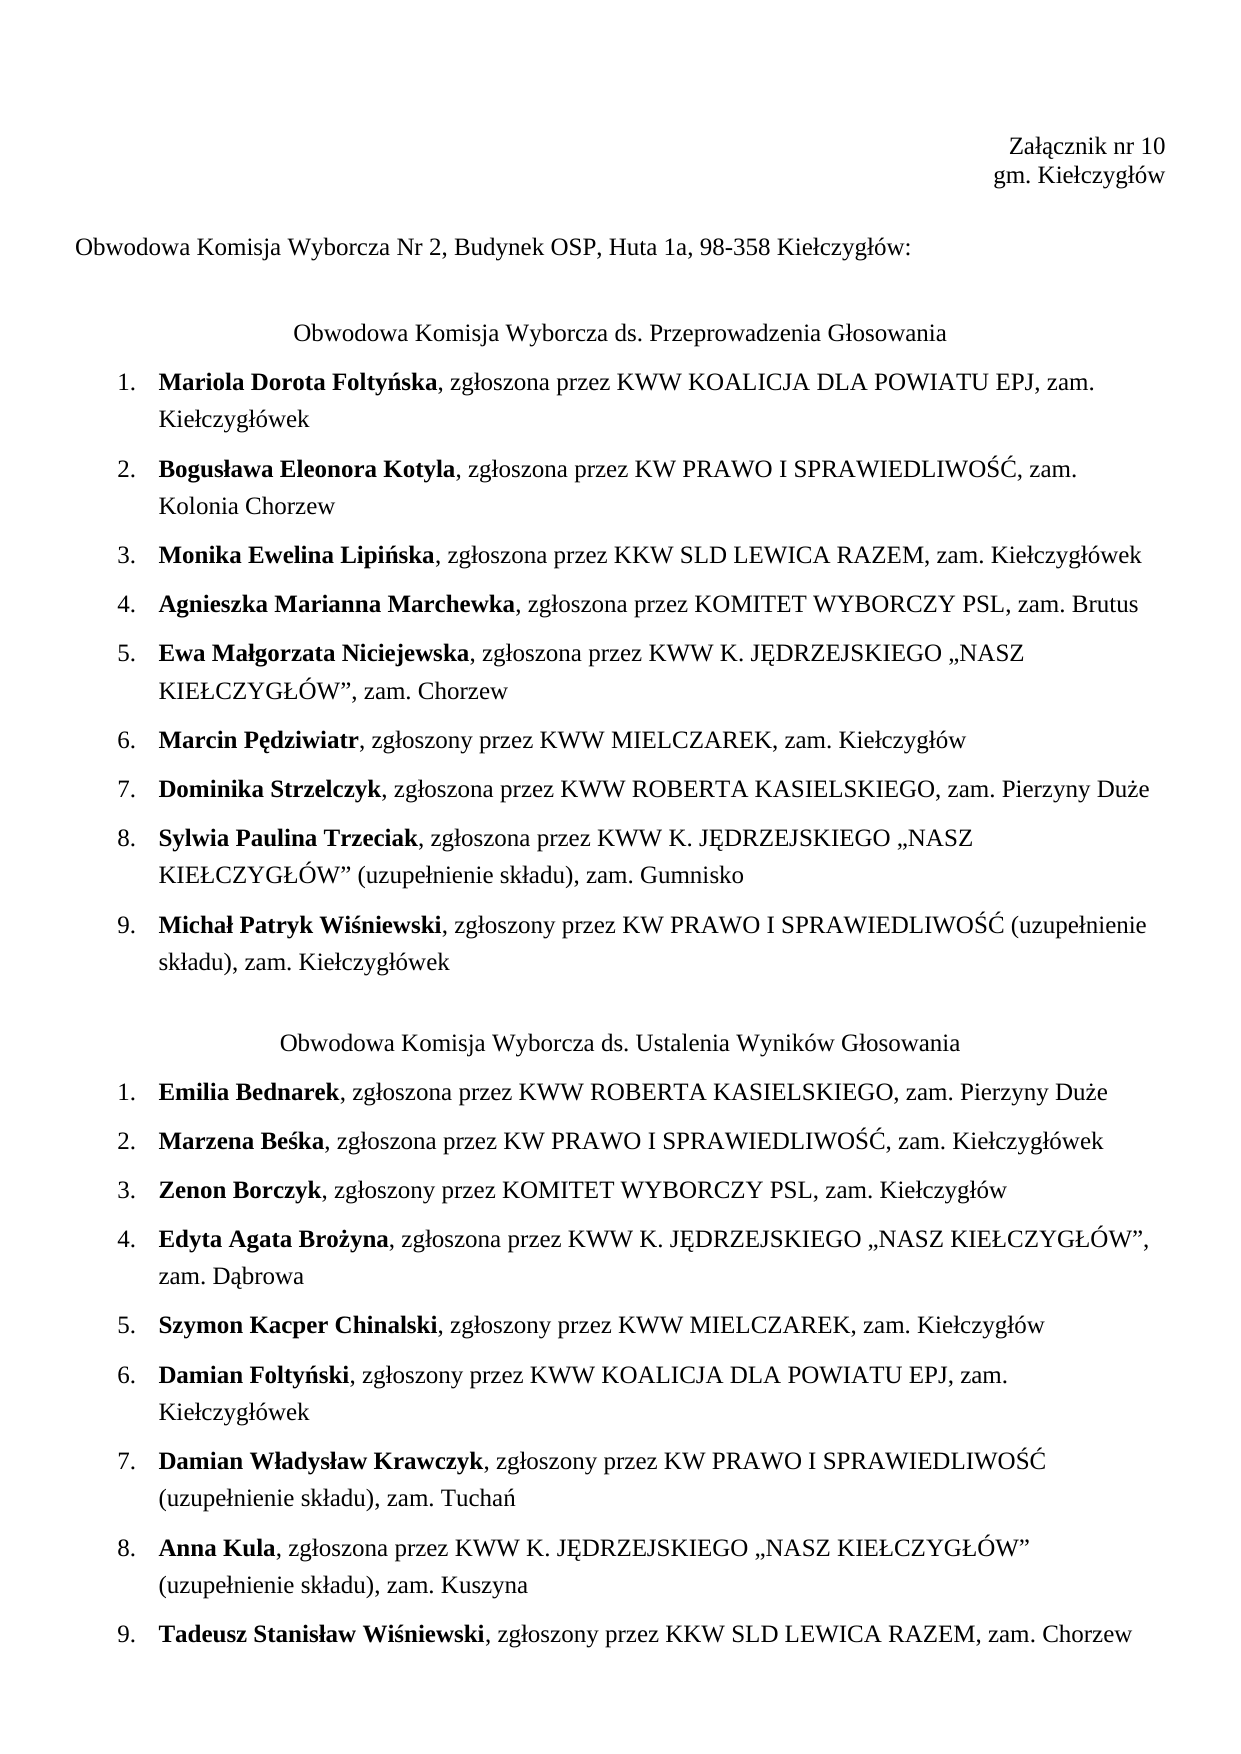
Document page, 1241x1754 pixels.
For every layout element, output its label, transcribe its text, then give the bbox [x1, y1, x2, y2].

table_cell Zenon Borczyk, zgłoszony przez KOMITET WYBORCZY PSL, zam. Kiełczygłów [147, 1169, 1166, 1218]
text Załącznik nr 10 [607, 131, 1165, 160]
table_cell 7. [74, 768, 147, 817]
text Obwodowa Komisja Wyborcza ds. Ustalenia Wyników Głosowania [75, 1028, 1165, 1056]
table_header 1. [74, 1071, 147, 1120]
text gm. Kiełczygłów [75, 160, 1165, 189]
table_cell 3. [74, 1169, 147, 1218]
table_cell Marzena Beśka, zgłoszona przez KW PRAWO I SPRAWIEDLIWOŚĆ, zam. Kiełczygłówek [147, 1120, 1166, 1169]
table_header Mariola Dorota Foltyńska, zgłoszona przez KWW KOALICJA DLA POWIATU EPJ, zam. Kiełczygłówek [147, 361, 1166, 448]
table_cell 9. [74, 904, 147, 990]
table_cell 9. [74, 1613, 147, 1662]
table_cell Dominika Strzelczyk, zgłoszona przez KWW ROBERTA KASIELSKIEGO, zam. Pierzyny Duże [147, 768, 1166, 817]
text Obwodowa Komisja Wyborcza Nr 2, Budynek OSP, Huta 1a, 98-358 Kiełczygłów: [75, 232, 1165, 261]
table_cell Damian Władysław Krawczyk, zgłoszony przez KW PRAWO I SPRAWIEDLIWOŚĆ (uzupełnienie składu), zam. Tuchań [147, 1440, 1166, 1527]
table_cell 6. [74, 1354, 147, 1440]
table_cell 5. [74, 1305, 147, 1354]
table_cell Bogusława Eleonora Kotyla, zgłoszona przez KW PRAWO I SPRAWIEDLIWOŚĆ, zam. Kolonia Chorzew [147, 448, 1166, 534]
table_cell Monika Ewelina Lipińska, zgłoszona przez KKW SLD LEWICA RAZEM, zam. Kiełczygłówek [147, 534, 1166, 583]
table_cell 2. [74, 1120, 147, 1169]
table_cell Tadeusz Stanisław Wiśniewski, zgłoszony przez KKW SLD LEWICA RAZEM, zam. Chorzew [147, 1613, 1166, 1662]
table_cell 2. [74, 448, 147, 534]
table_cell Anna Kula, zgłoszona przez KWW K. JĘDRZEJSKIEGO „NASZ KIEŁCZYGŁÓW” (uzupełnienie składu), zam. Kuszyna [147, 1527, 1166, 1613]
table_header 1. [74, 361, 147, 448]
table_cell Agnieszka Marianna Marchewka, zgłoszona przez KOMITET WYBORCZY PSL, zam. Brutus [147, 584, 1166, 633]
table_cell 7. [74, 1440, 147, 1527]
table_cell 4. [74, 584, 147, 633]
table_cell 5. [74, 633, 147, 719]
table_cell 6. [74, 719, 147, 768]
table_cell Edyta Agata Brożyna, zgłoszona przez KWW K. JĘDRZEJSKIEGO „NASZ KIEŁCZYGŁÓW”, zam. Dąbrowa [147, 1218, 1166, 1305]
text Obwodowa Komisja Wyborcza ds. Przeprowadzenia Głosowania [75, 318, 1165, 347]
table_cell 3. [74, 534, 147, 583]
table_cell Damian Foltyński, zgłoszony przez KWW KOALICJA DLA POWIATU EPJ, zam. Kiełczygłówek [147, 1354, 1166, 1440]
table_cell Ewa Małgorzata Niciejewska, zgłoszona przez KWW K. JĘDRZEJSKIEGO „NASZ KIEŁCZYGŁÓW”, zam. Chorzew [147, 633, 1166, 719]
table_cell 4. [74, 1218, 147, 1305]
table_cell Marcin Pędziwiatr, zgłoszony przez KWW MIELCZAREK, zam. Kiełczygłów [147, 719, 1166, 768]
table_cell Michał Patryk Wiśniewski, zgłoszony przez KW PRAWO I SPRAWIEDLIWOŚĆ (uzupełnienie składu), zam. Kiełczygłówek [147, 904, 1166, 990]
table_header Emilia Bednarek, zgłoszona przez KWW ROBERTA KASIELSKIEGO, zam. Pierzyny Duże [147, 1071, 1166, 1120]
table_cell 8. [74, 1527, 147, 1613]
table_cell Szymon Kacper Chinalski, zgłoszony przez KWW MIELCZAREK, zam. Kiełczygłów [147, 1305, 1166, 1354]
table_cell Sylwia Paulina Trzeciak, zgłoszona przez KWW K. JĘDRZEJSKIEGO „NASZ KIEŁCZYGŁÓW” (uzupełnienie składu), zam. Gumnisko [147, 818, 1166, 904]
table_cell 8. [74, 818, 147, 904]
